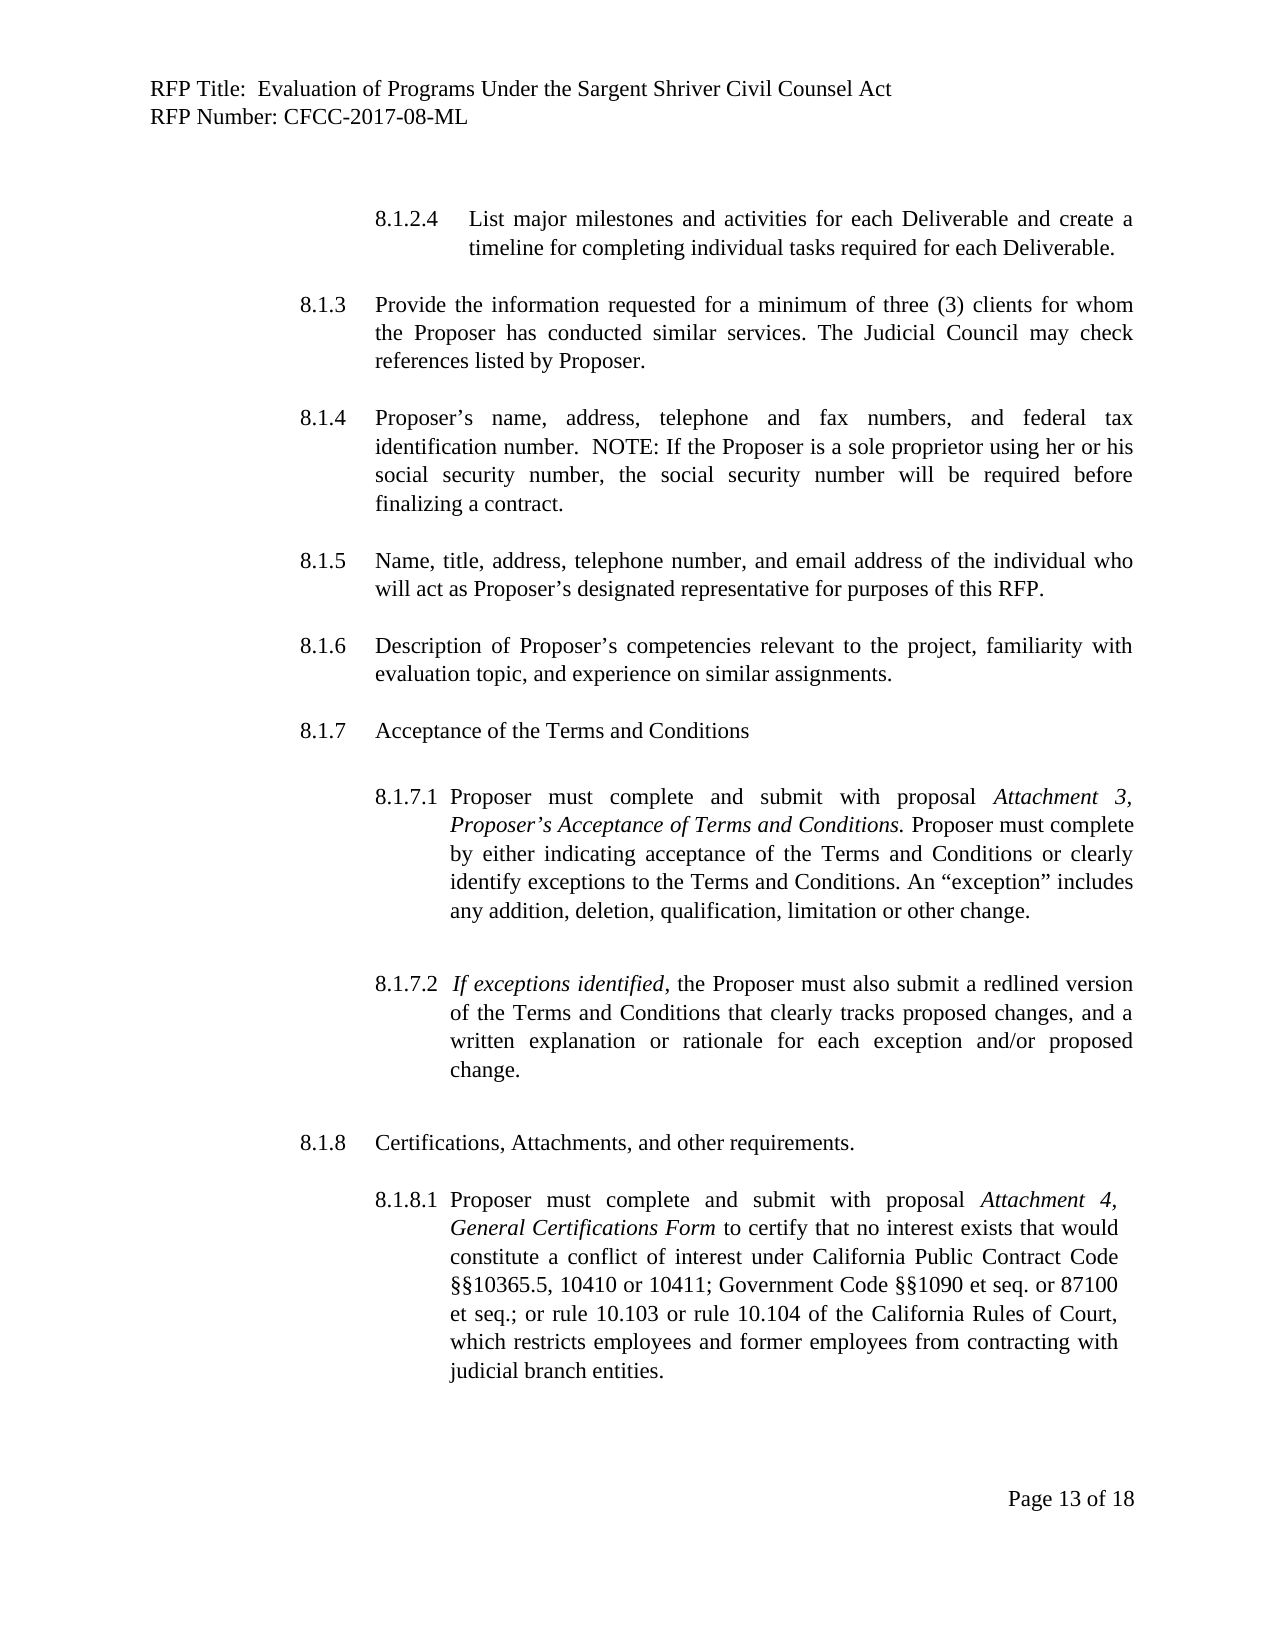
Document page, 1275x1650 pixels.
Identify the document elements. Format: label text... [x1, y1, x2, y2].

list Name, title, address, telephone number, and email address of the individual who will act as Proposer’s designated representative for purposes of this RFP. [300, 547, 1134, 601]
list Certifications, Attachments, and other requirements. [300, 1129, 1119, 1156]
list Provide the information requested for a minimum of three (3) clients for whom the Proposer has conducted similar services. The Judicial Council may check references listed by Proposer. [300, 291, 1134, 374]
text 8.1.7.1 Proposer must complete and submit with proposal Attachment 3, Proposer’s Acceptance of Terms and Conditions. Proposer must complete by either indicating acceptance of the Terms and Conditions or clearly identify exceptions to the Terms and Conditions. An “exception” includes any addition, deletion, qualification, limitation or other change. [375, 783, 1134, 923]
list Proposer must complete and submit with proposal Attachment 4, General Certifications Form to certify that no interest exists that would constitute a conflict of interest under California Public Contract Code §§10365.5, 10410 or 10411; Government Code §§1090 et seq. or 87100 et seq.; or rule 10.103 or rule 10.104 of the California Rules of Court, which restricts employees and former employees from contracting with judicial branch entities. [375, 1186, 1119, 1383]
list List major milestones and activities for each Deliverable and create a timeline for completing individual tasks required for each Deliverable. [375, 205, 1134, 260]
text 8.1.7.2 If exceptions identified, the Proposer must also submit a redlined version of the Terms and Conditions that clearly tracks proposed changes, and a written explanation or rationale for each exception and/or proposed change. [375, 970, 1134, 1082]
list Proposer’s name, address, telephone and fax numbers, and federal tax identification number. NOTE: If the Proposer is a sole proprietor using her or his social security number, the social security number will be required before finalizing a contract. [300, 404, 1134, 516]
list Description of Proposer’s competencies relevant to the project, familiarity with evaluation topic, and experience on similar assignments. [300, 632, 1134, 687]
list 8.1.7 Acceptance of the Terms and Conditions [300, 717, 1134, 744]
